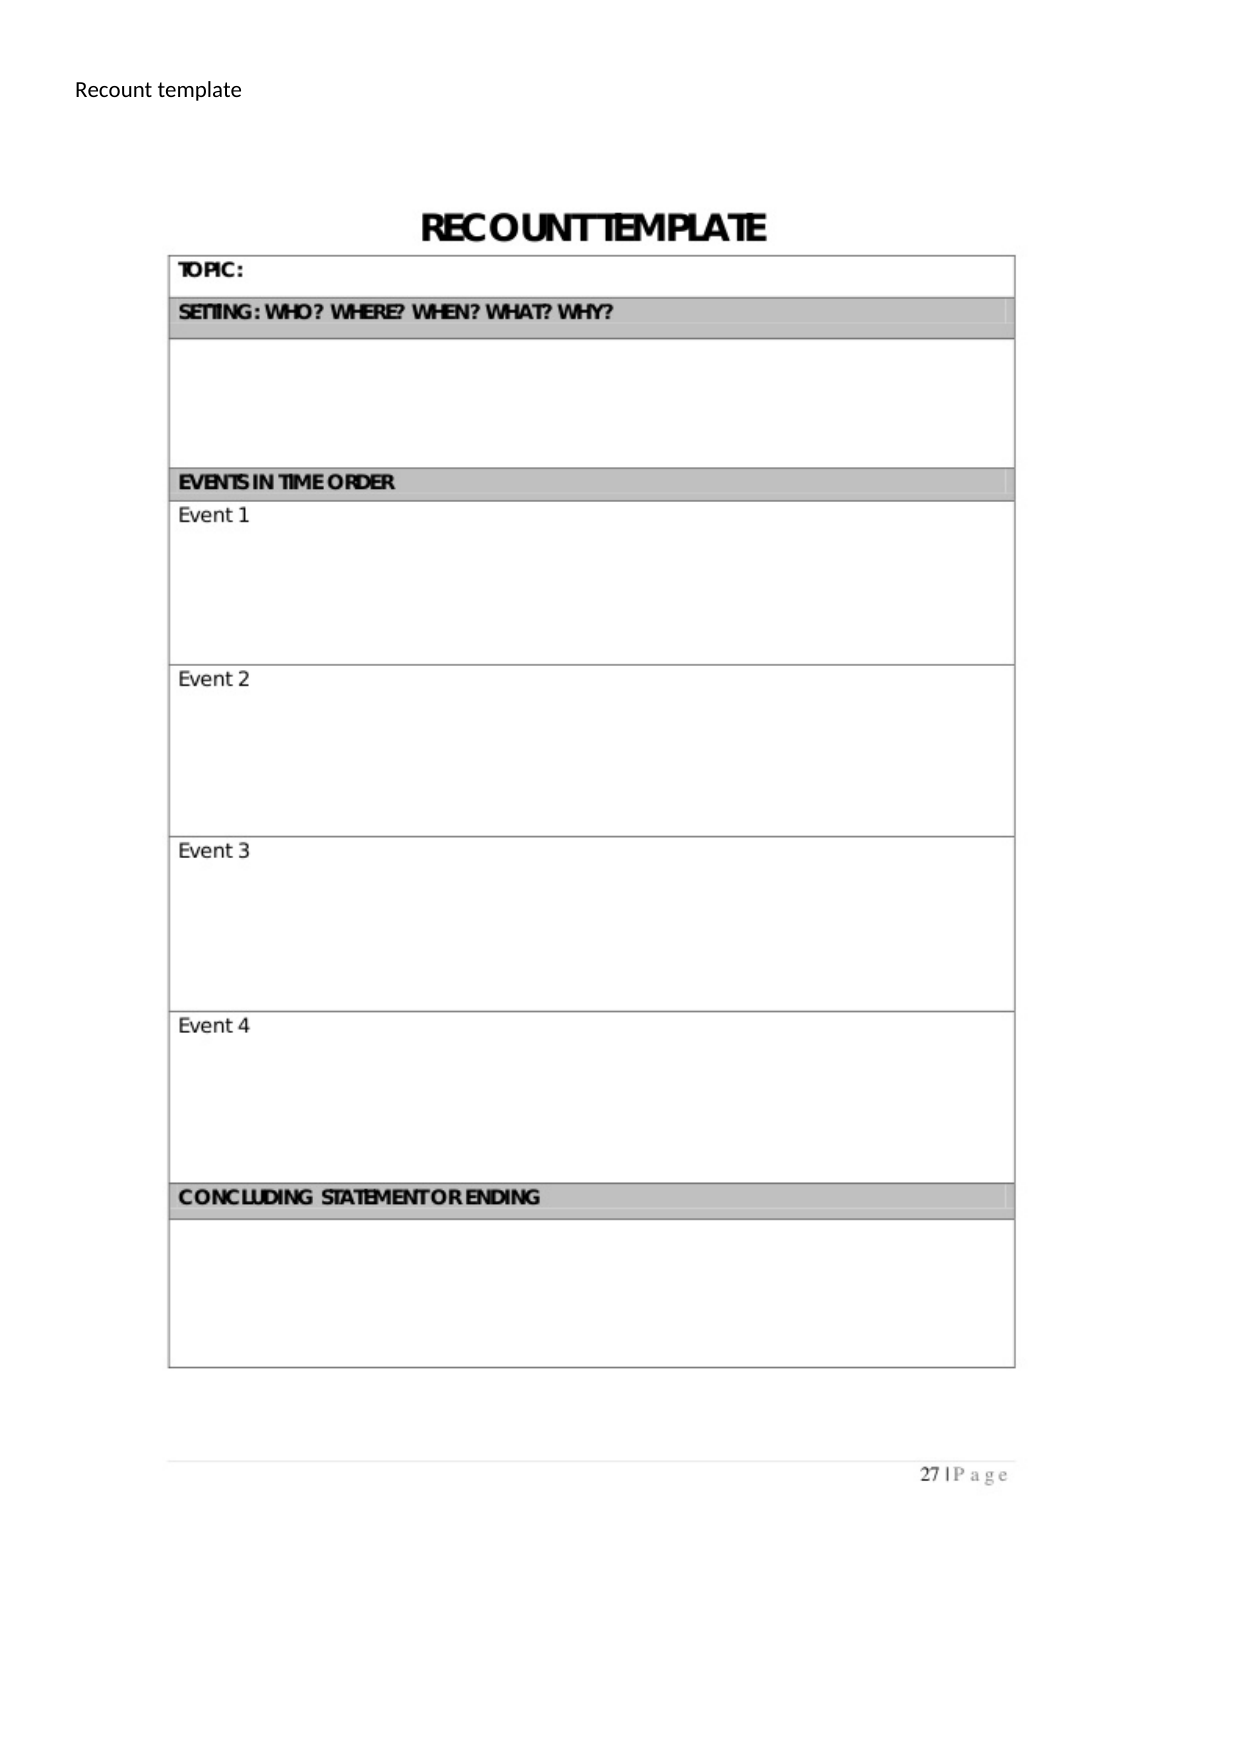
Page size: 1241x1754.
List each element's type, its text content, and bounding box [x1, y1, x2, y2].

picture [75, 121, 1074, 1531]
text Recount template [75, 75, 1165, 103]
